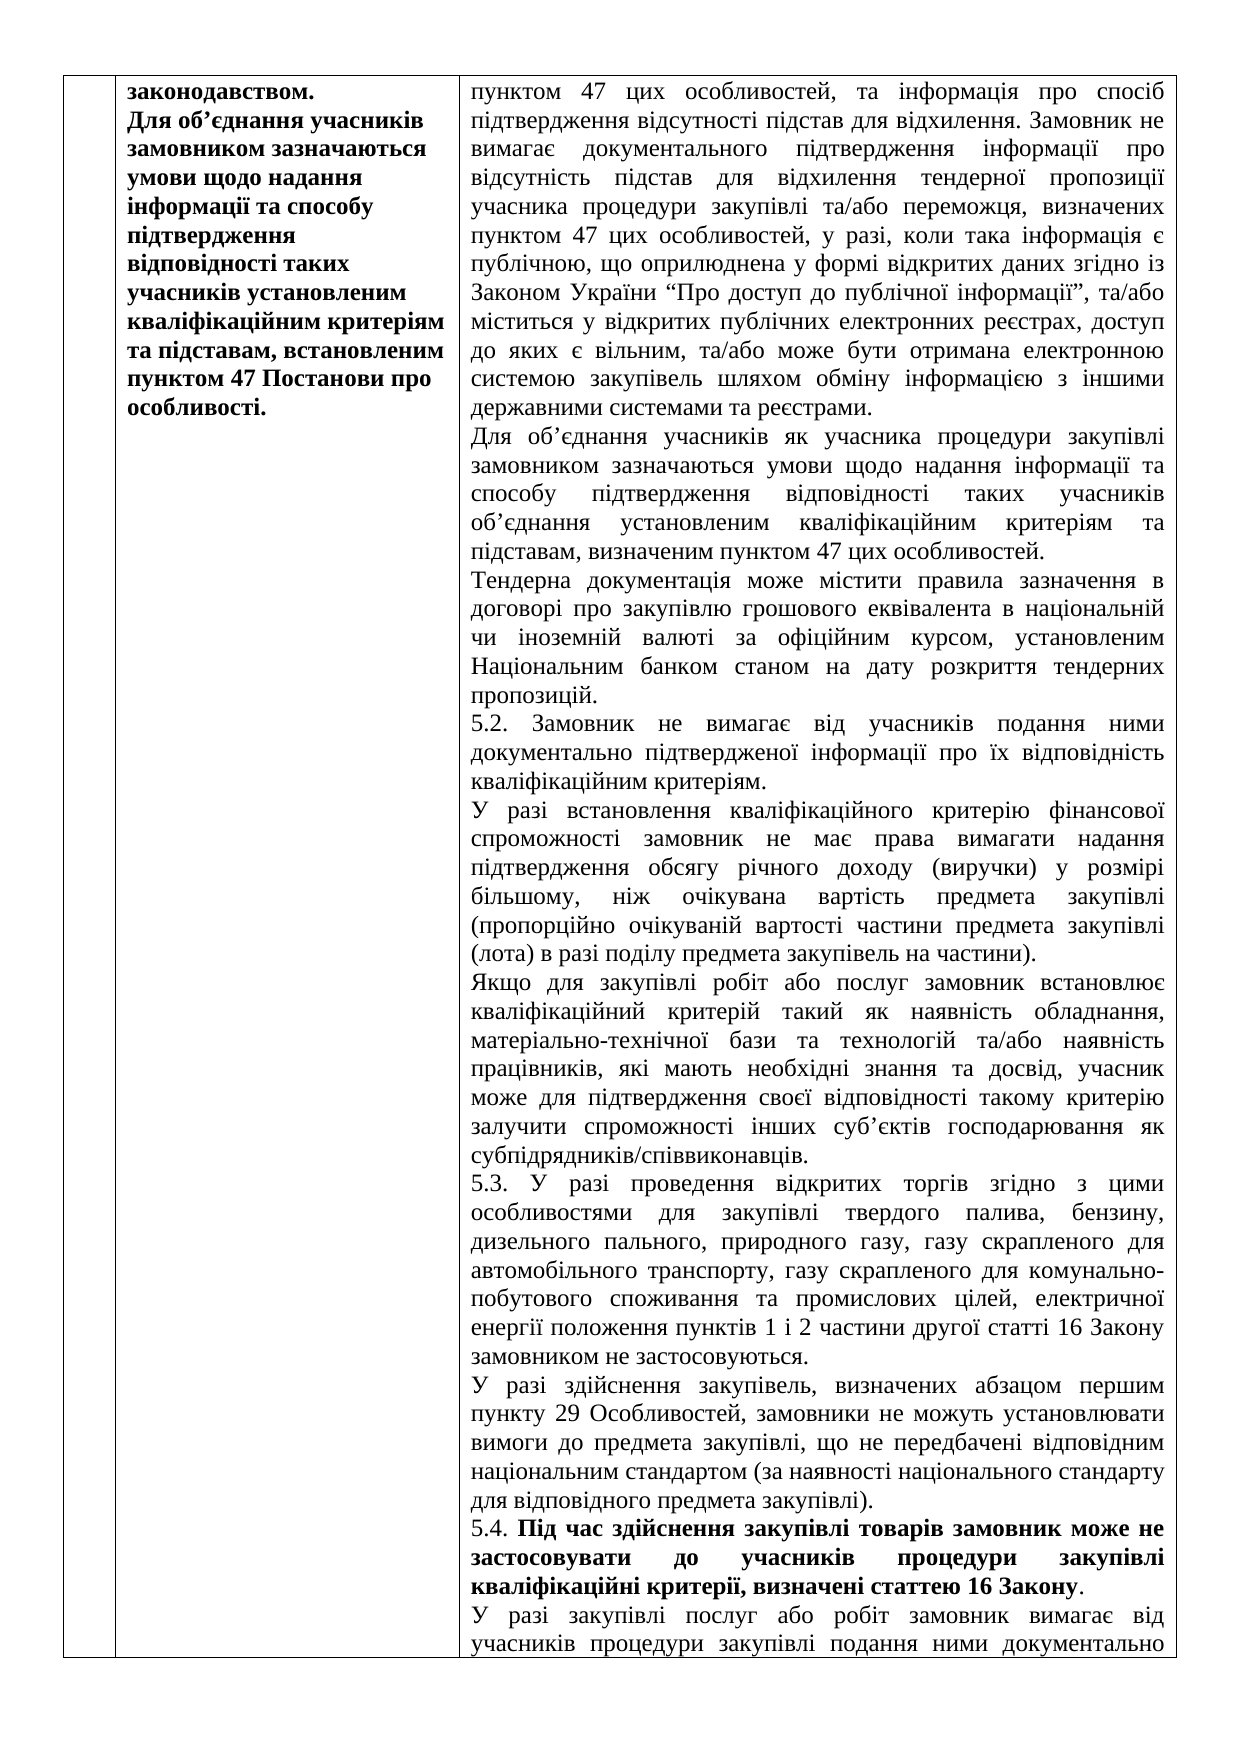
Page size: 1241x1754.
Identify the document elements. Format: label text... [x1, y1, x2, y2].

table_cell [460, 76, 1176, 1657]
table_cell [116, 76, 459, 1657]
table_cell 5 [64, 76, 115, 1657]
